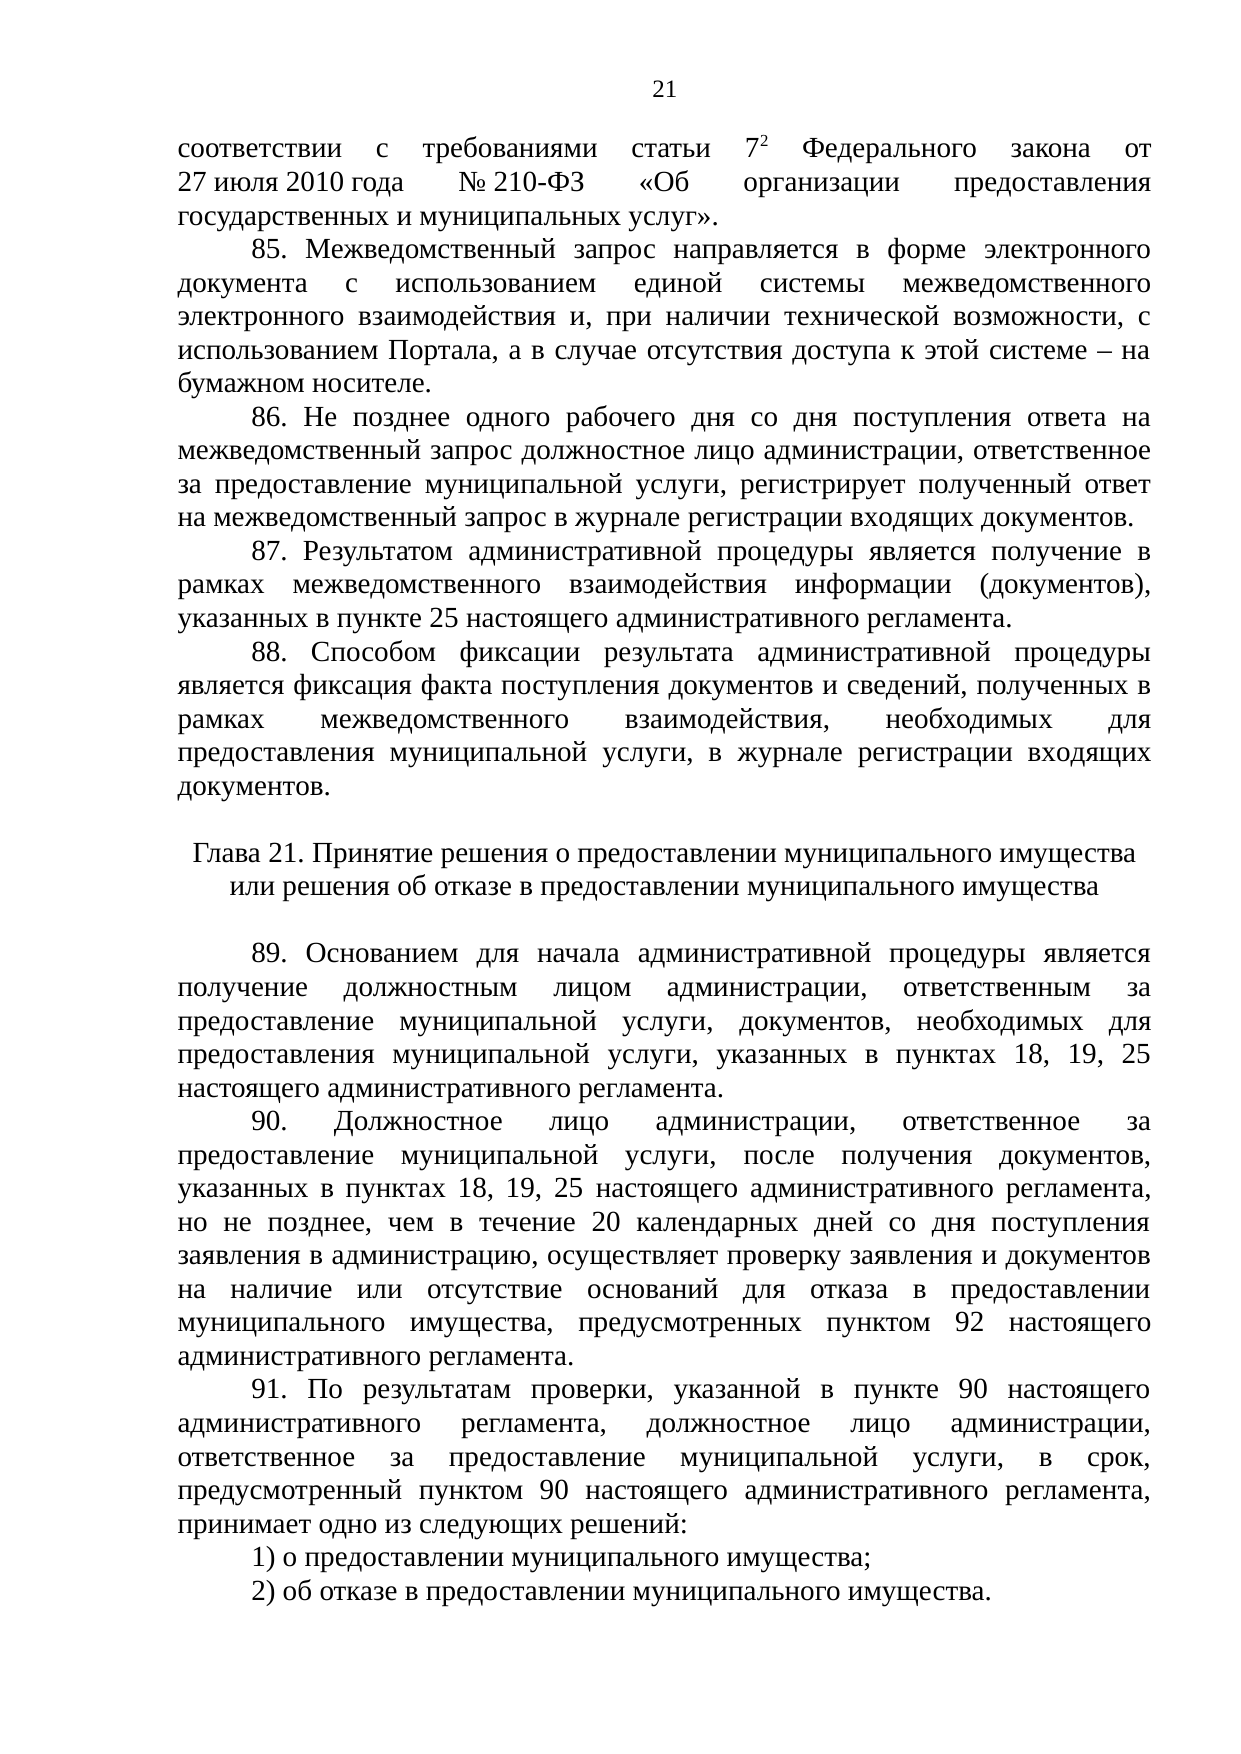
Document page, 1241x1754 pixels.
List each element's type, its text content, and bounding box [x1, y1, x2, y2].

text 85. Межведомственный запрос направляется в форме электронного документа с использованием единой системы межведомственного электронного взаимодействия и, при наличии технической возможности, с использованием Портала, а в случае отсутствия доступа к этой системе – на бумажном носителе. [177, 231, 1152, 399]
text Глава 21. Принятие решения о предоставлении муниципального имущества или решения об отказе в предоставлении муниципального имущества [177, 835, 1152, 902]
text 1) о предоставлении муниципального имущества; [177, 1539, 1152, 1573]
text 86. Не позднее одного рабочего дня со дня поступления ответа на межведомственный запрос должностное лицо администрации, ответственное за предоставление муниципальной услуги, регистрирует полученный ответ на межведомственный запрос в журнале регистрации входящих документов. [177, 399, 1152, 533]
text 2) об отказе в предоставлении муниципального имущества. [177, 1573, 1152, 1606]
text 87. Результатом административной процедуры является получение в рамках межведомственного взаимодействия информации (документов), указанных в пункте 25 настоящего административного регламента. [177, 533, 1152, 634]
text 89. Основанием для начала административной процедуры является получение должностным лицом администрации, ответственным за предоставление муниципальной услуги, документов, необходимых для предоставления муниципальной услуги, указанных в пунктах 18, 19, 25 настоящего административного регламента. [177, 936, 1152, 1103]
text 88. Способом фиксации результата административной процедуры является фиксация факта поступления документов и сведений, полученных в рамках межведомственного взаимодействия, необходимых для предоставления муниципальной услуги, в журнале регистрации входящих документов. [177, 634, 1152, 801]
text 90. Должностное лицо администрации, ответственное за предоставление муниципальной услуги, после получения документов, указанных в пунктах 18, 19, 25 настоящего административного регламента, но не позднее, чем в течение 20 календарных дней со дня поступления заявления в администрацию, осуществляет проверку заявления и документов на наличие или отсутствие оснований для отказа в предоставлении муниципального имущества, предусмотренных пунктом 92 настоящего административного регламента. [177, 1103, 1152, 1372]
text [177, 131, 1152, 231]
text 91. По результатам проверки, указанной в пункте 90 настоящего административного регламента, должностное лицо администрации, ответственное за предоставление муниципальной услуги, в срок, предусмотренный пунктом 90 настоящего административного регламента, принимает одно из следующих решений: [177, 1372, 1152, 1539]
